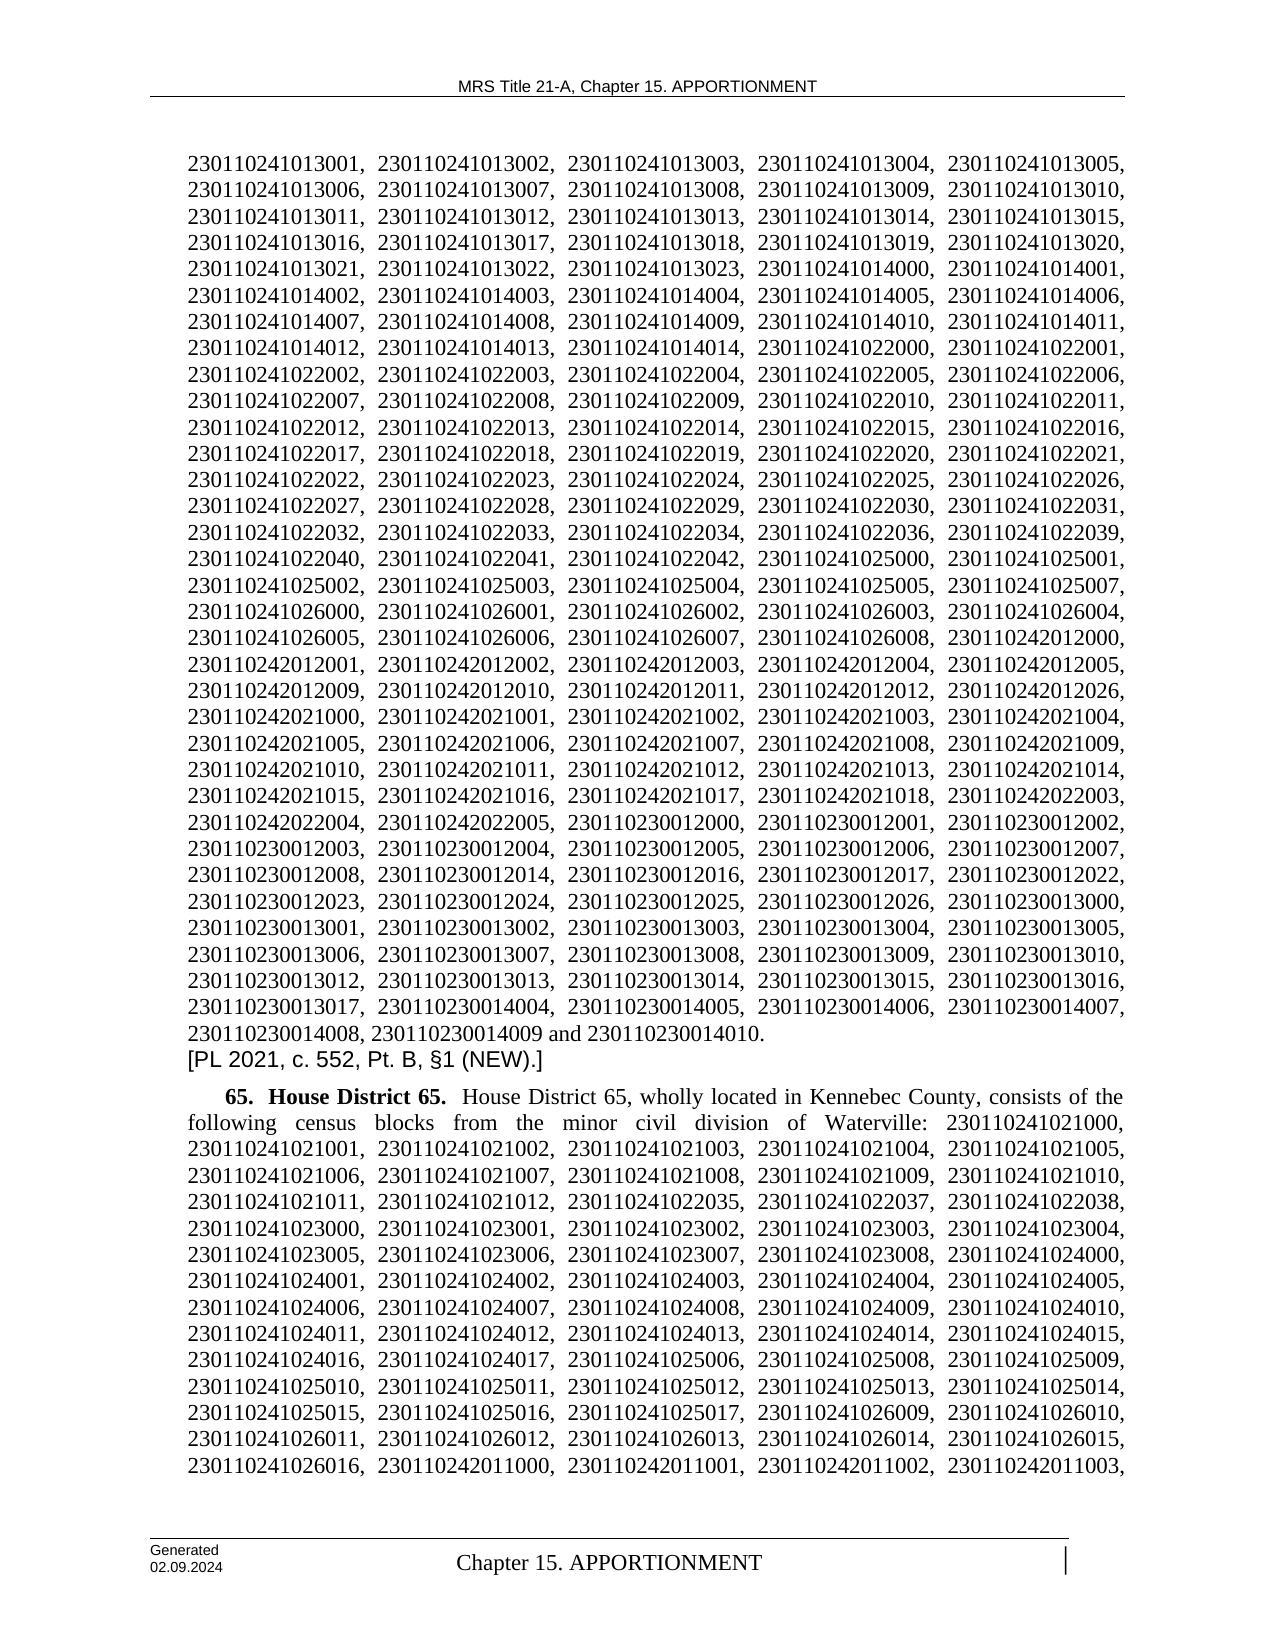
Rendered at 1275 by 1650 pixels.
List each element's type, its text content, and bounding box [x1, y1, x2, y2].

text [187, 1083, 1125, 1478]
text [187, 150, 1125, 1046]
text [PL 2021, c. 552, Pt. B, §1 (NEW).] [187, 1046, 1125, 1072]
